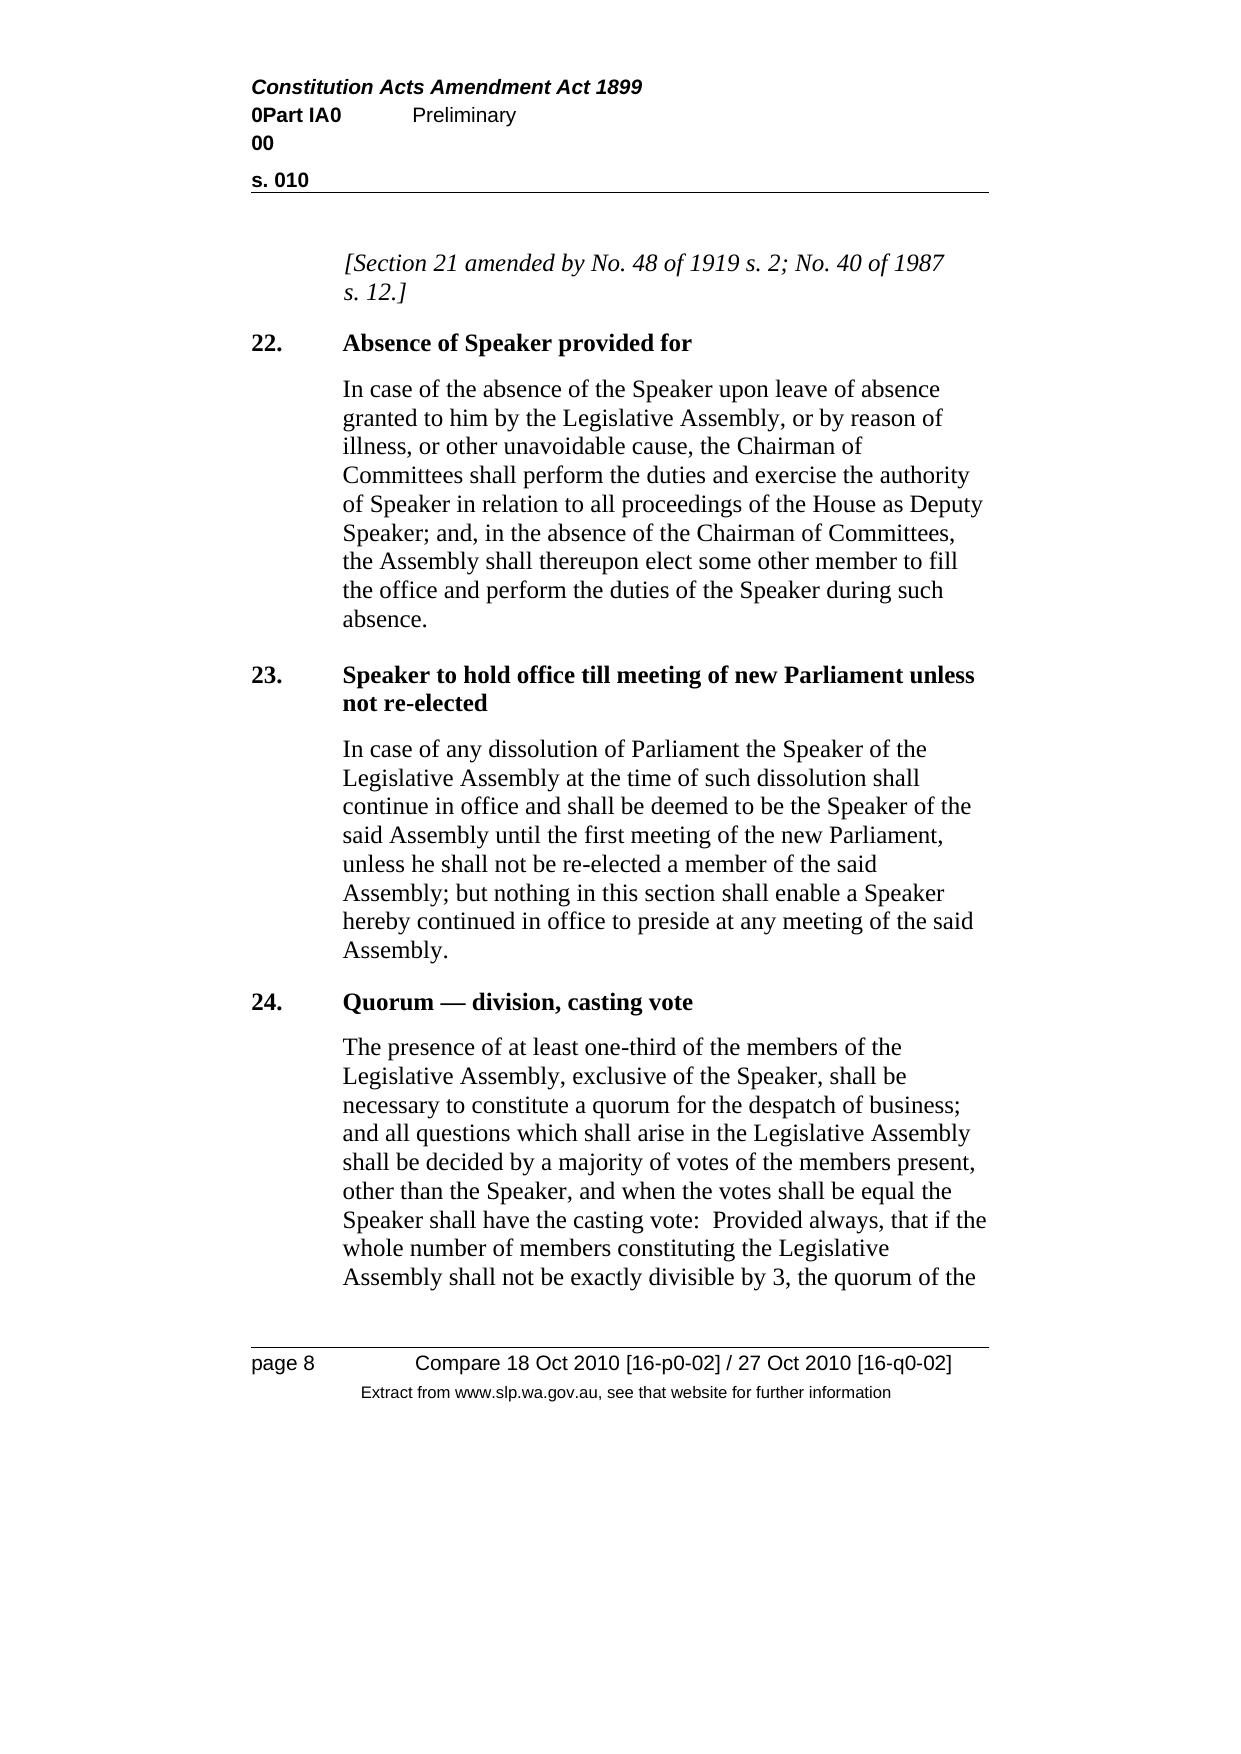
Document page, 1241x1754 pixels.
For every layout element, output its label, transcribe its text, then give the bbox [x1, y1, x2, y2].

subtitle 24. Quorum — division, casting vote [251, 987, 989, 1016]
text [251, 1032, 989, 1291]
text In case of the absence of the Speaker upon leave of absence granted to him by the Legislative Assembly, or by reason of illness, or other unavoidable cause, the Chairman of Committees shall perform the duties and exercise the authority of Speaker in relation to all proceedings of the House as Deputy Speaker; and, in the absence of the Chairman of Committees, the Assembly shall thereupon elect some other member to fill the office and perform the duties of the Speaker during such absence. [251, 374, 989, 633]
subtitle 23. Speaker to hold office till meeting of new Parliament unless not re-elected [251, 660, 989, 717]
text In case of any dissolution of Parliament the Speaker of the Legislative Assembly at the time of such dissolution shall continue in office and shall be deemed to be the Speaker of the said Assembly until the first meeting of the new Parliament, unless he shall not be re-elected a member of the said Assembly; but nothing in this section shall enable a Speaker hereby continued in office to preside at any meeting of the said Assembly. [251, 734, 989, 964]
text [Section 21 amended by No. 48 of 1919 s. 2; No. 40 of 1987 s. 12.] [251, 248, 989, 306]
subtitle 22. Absence of Speaker provided for [251, 328, 989, 357]
